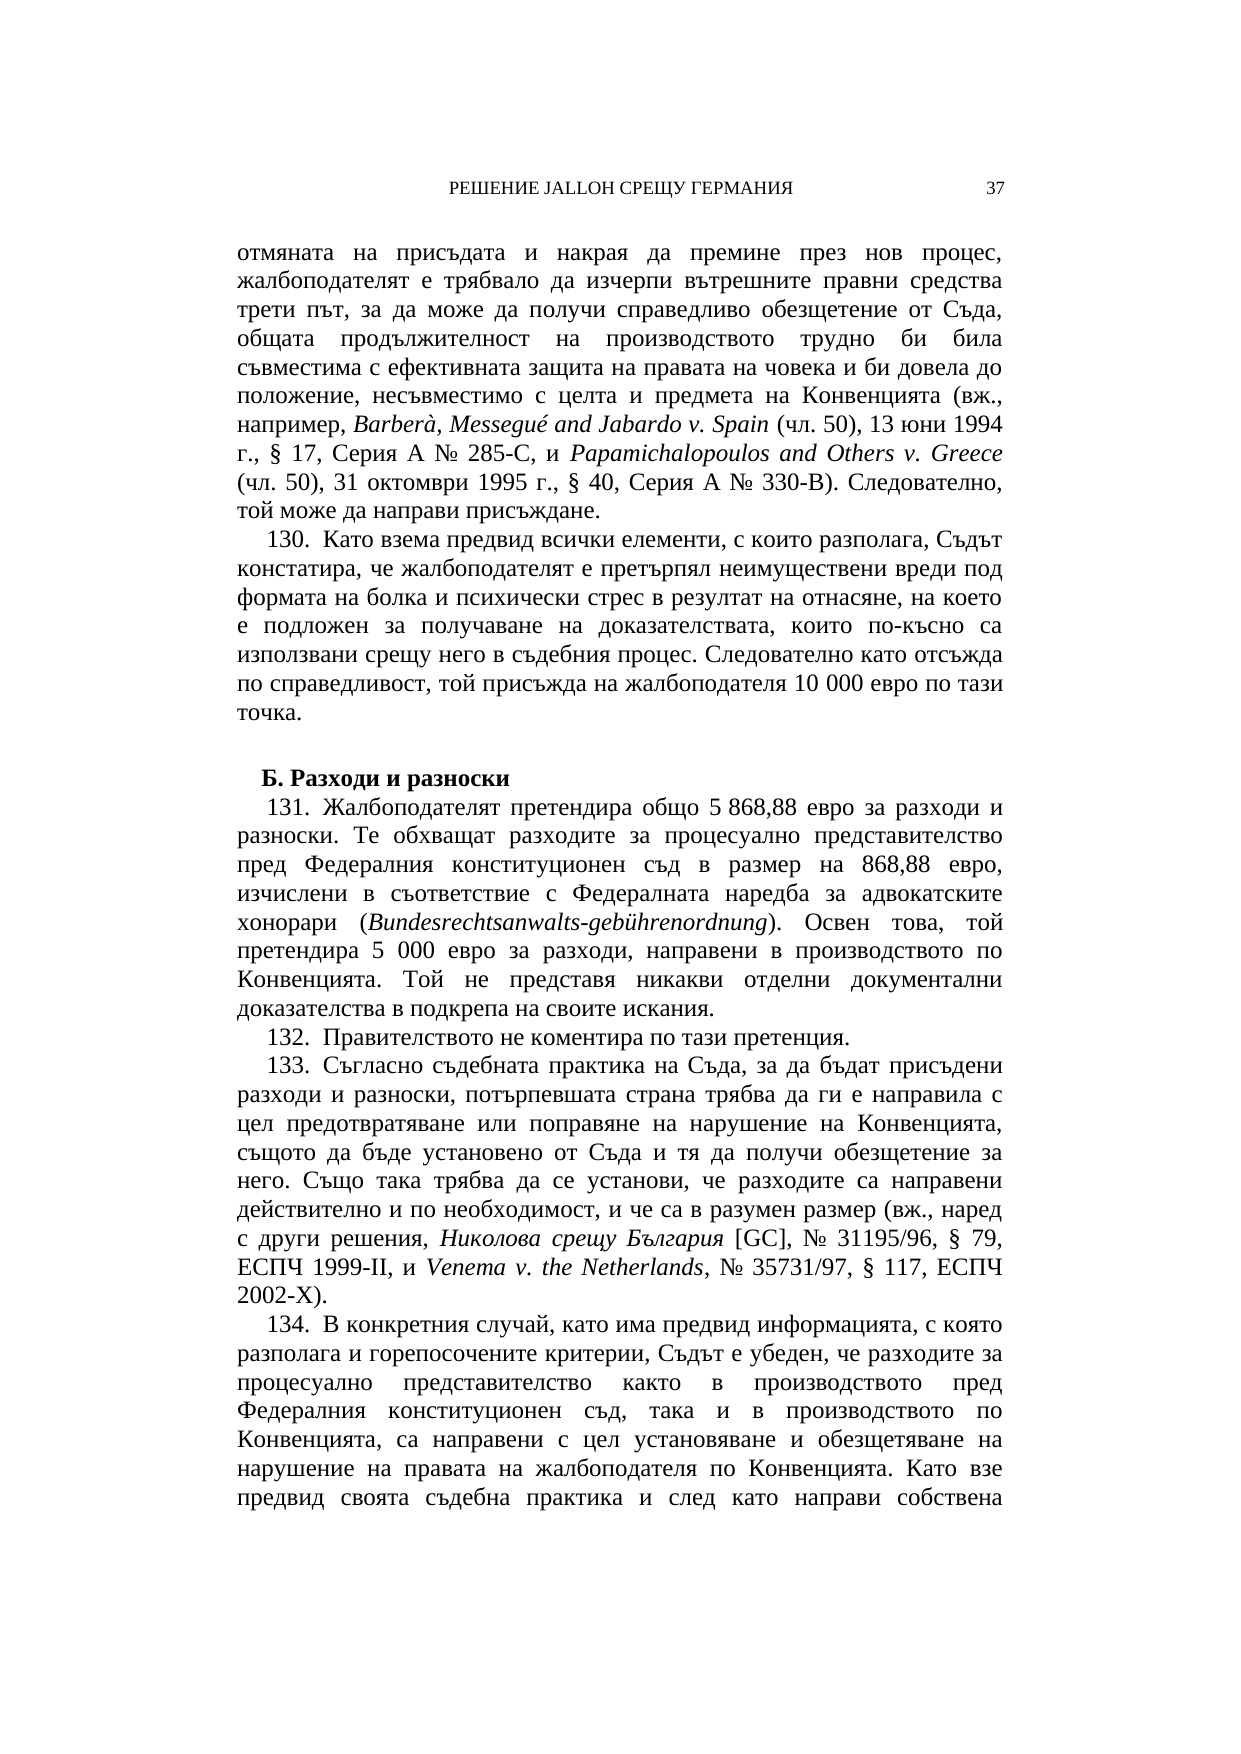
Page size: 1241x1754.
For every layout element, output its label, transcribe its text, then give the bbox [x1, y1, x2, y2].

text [237, 1309, 1003, 1511]
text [237, 237, 1003, 524]
text Б. Разходи и разноски [261, 763, 1003, 792]
